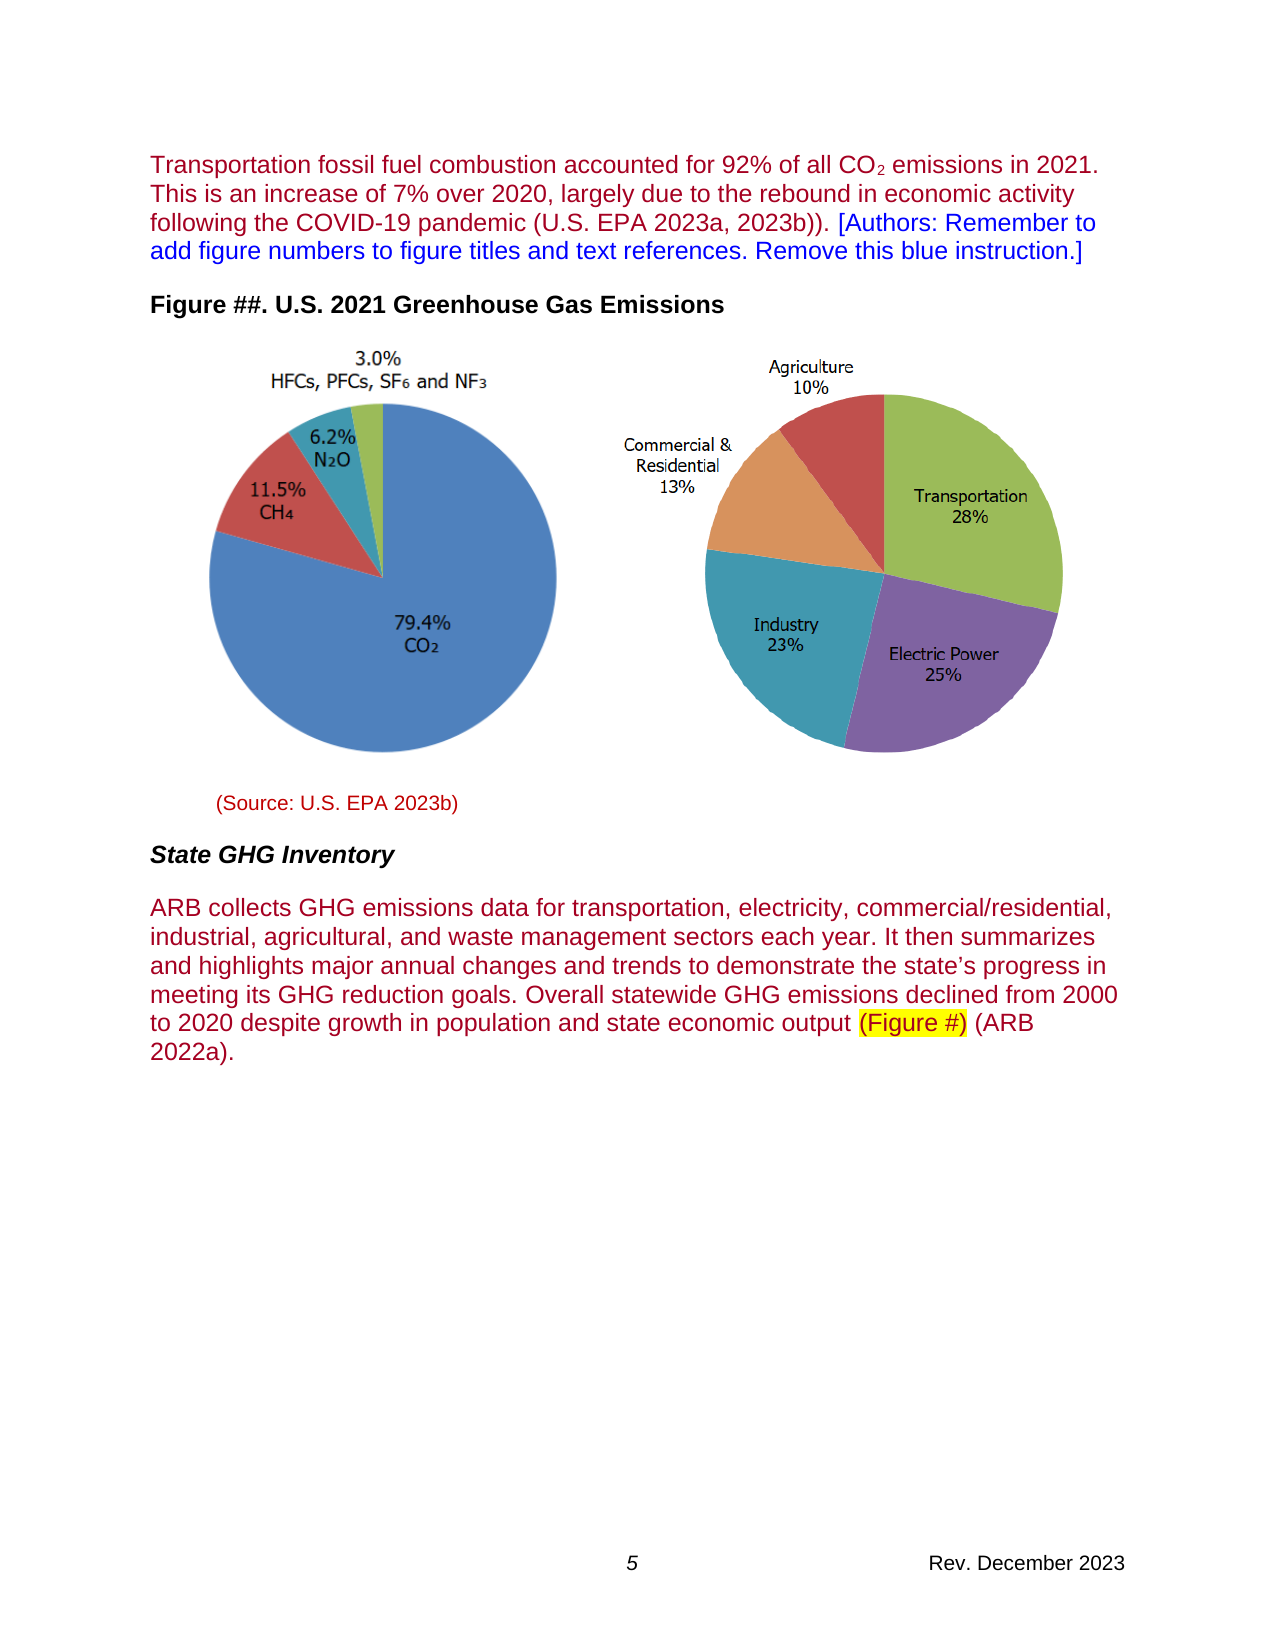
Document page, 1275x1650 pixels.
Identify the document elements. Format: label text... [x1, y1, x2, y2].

text (Source: U.S. EPA 2023b) [216, 791, 1125, 815]
text ARB collects GHG emissions data for transportation, electricity, commercial/residential, industrial, agricultural, and waste management sectors each year. It then summarizes and highlights major annual changes and trends to demonstrate the state’s progress in meeting its GHG reduction goals. Overall statewide GHG emissions declined from 2000 to 2020 despite growth in population and state economic output (Figure #) (ARB 2022a). [150, 893, 1125, 1066]
picture [614, 341, 1078, 766]
subtitle State GHG Inventory [150, 840, 1125, 868]
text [150, 150, 1125, 265]
picture [196, 339, 569, 763]
text Figure ##. U.S. 2021 Greenhouse Gas Emissions [150, 290, 1125, 319]
